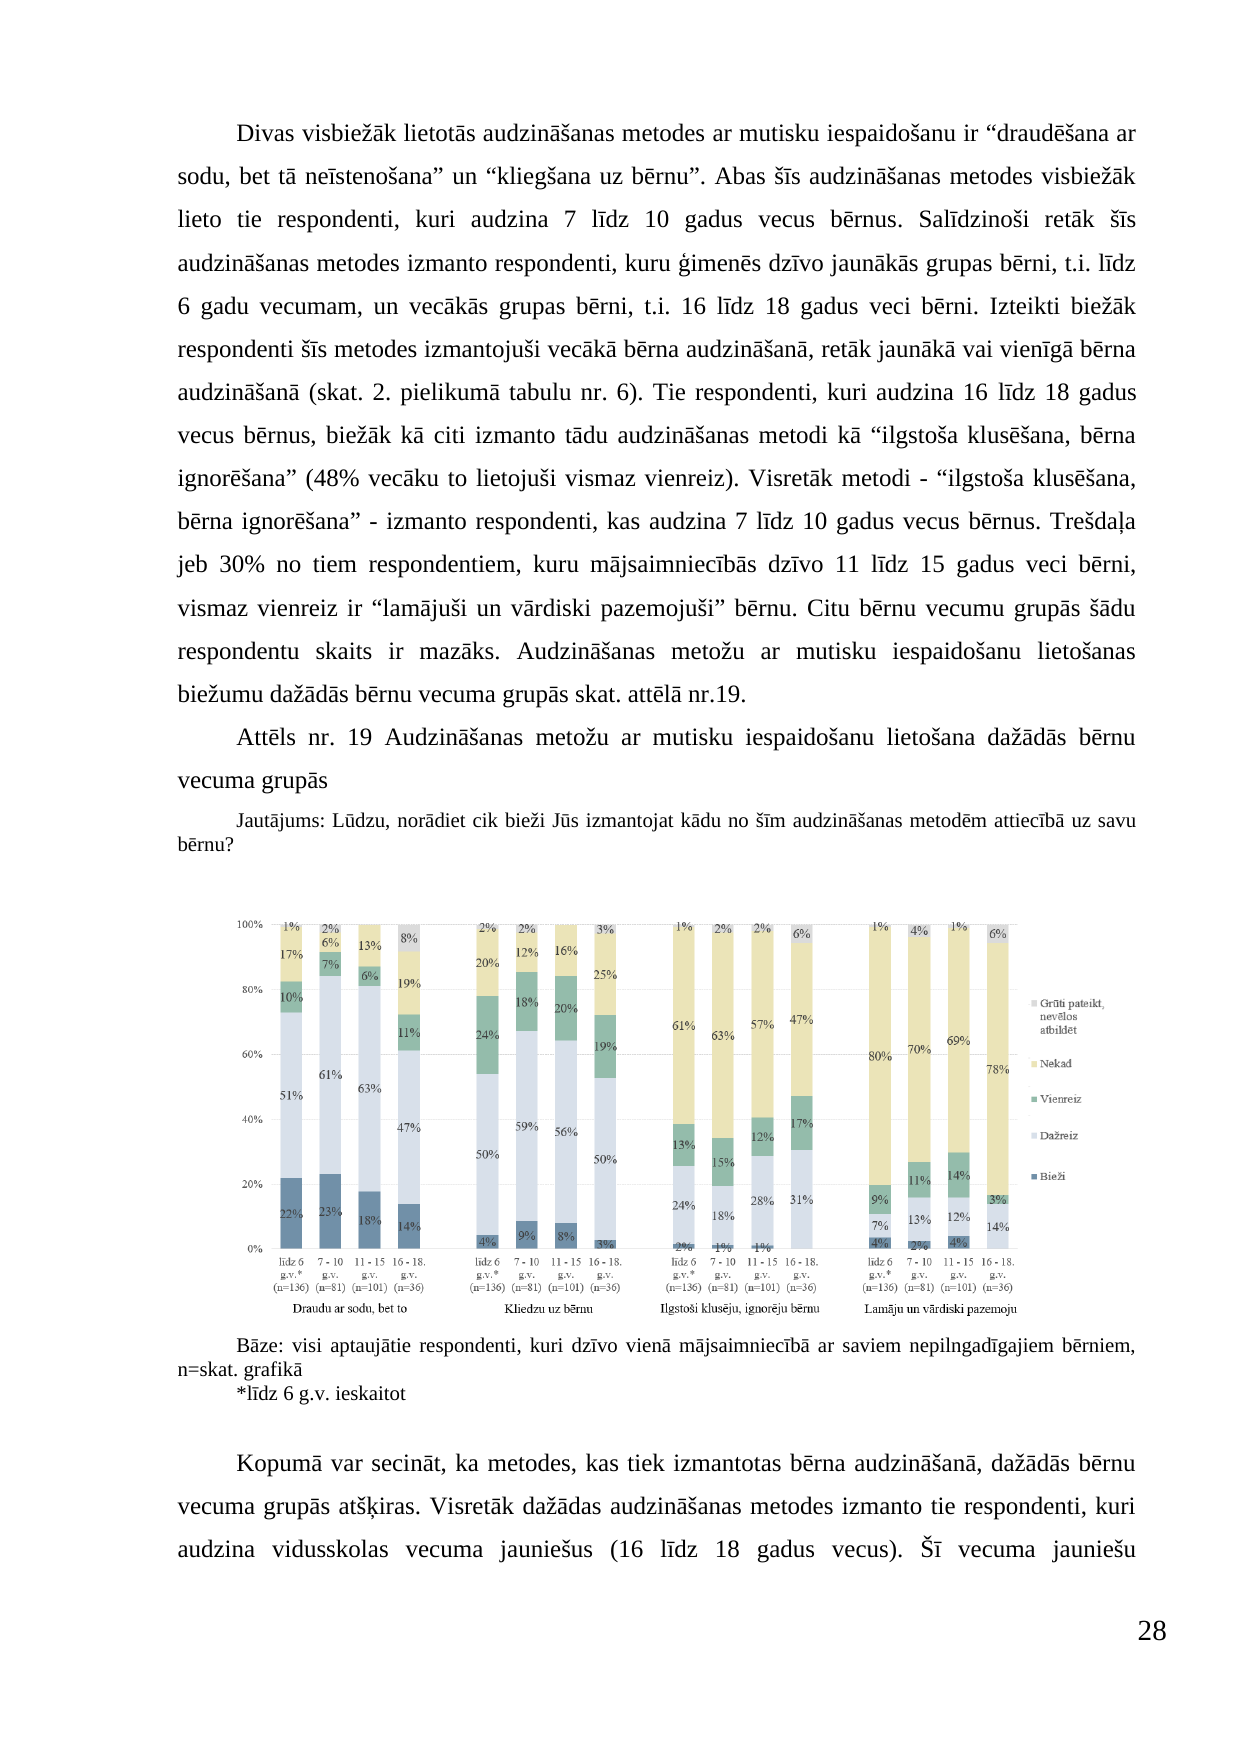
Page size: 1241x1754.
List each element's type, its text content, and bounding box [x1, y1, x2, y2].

list Bāze: visi aptaujātie respondenti, kuri dzīvo vienā mājsaimniecībā ar saviem nepilngadīgajiem bērniem, n=skat. grafikā [177, 1333, 1137, 1381]
list *līdz 6 g.v. ieskaitot [177, 1381, 1137, 1405]
list Attēls nr. 19 Audzināšanas metožu ar mutisku iespaidošanu lietošana dažādās bērnu vecuma grupās [177, 722, 1137, 794]
text Jautājums: Lūdzu, norādiet cik bieži Jūs izmantojat kādu no šīm audzināšanas metodēm attiecībā uz savu bērnu? [177, 808, 1137, 856]
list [177, 1448, 1137, 1563]
list Divas visbiežāk lietotās audzināšanas metodes ar mutisku iespaidošanu ir “draudēšana ar sodu, bet tā neīstenošana” un “kliegšana uz bērnu”. Abas šīs audzināšanas metodes visbiežāk lieto tie respondenti, kuri audzina 7 līdz 10 gadus vecus bērnus. Salīdzinoši retāk šīs audzināšanas metodes izmanto respondenti, kuru ģimenēs dzīvo jaunākās grupas bērni, t.i. līdz 6 gadu vecumam, un vecākās grupas bērni, t.i. 16 līdz 18 gadus veci bērni. Izteikti biežāk respondenti šīs metodes izmantojuši vecākā bērna audzināšanā, retāk jaunākā vai vienīgā bērna audzināšanā (skat. 2. pielikumā tabulu nr. 6). Tie respondenti, kuri audzina 16 līdz 18 gadus vecus bērnus, biežāk kā citi izmanto tādu audzināšanas metodi kā “ilgstoša klusēšana, bērna ignorēšana” (48% vecāku to lietojuši vismaz vienreiz). Visretāk metodi - “ilgstoša klusēšana, bērna ignorēšana” - izmanto respondenti, kas audzina 7 līdz 10 gadus vecus bērnus. Trešdaļa jeb 30% no tiem respondentiem, kuru mājsaimniecībās dzīvo 11 līdz 15 gadus veci bērni, vismaz vienreiz ir “lamājuši un vārdiski pazemojuši” bērnu. Citu bērnu vecumu grupās šādu respondentu skaits ir mazāks. Audzināšanas metožu ar mutisku iespaidošanu lietošanas biežumu dažādās bērnu vecuma grupās skat. attēlā nr.19. [177, 118, 1137, 708]
picture [236, 899, 1111, 1319]
